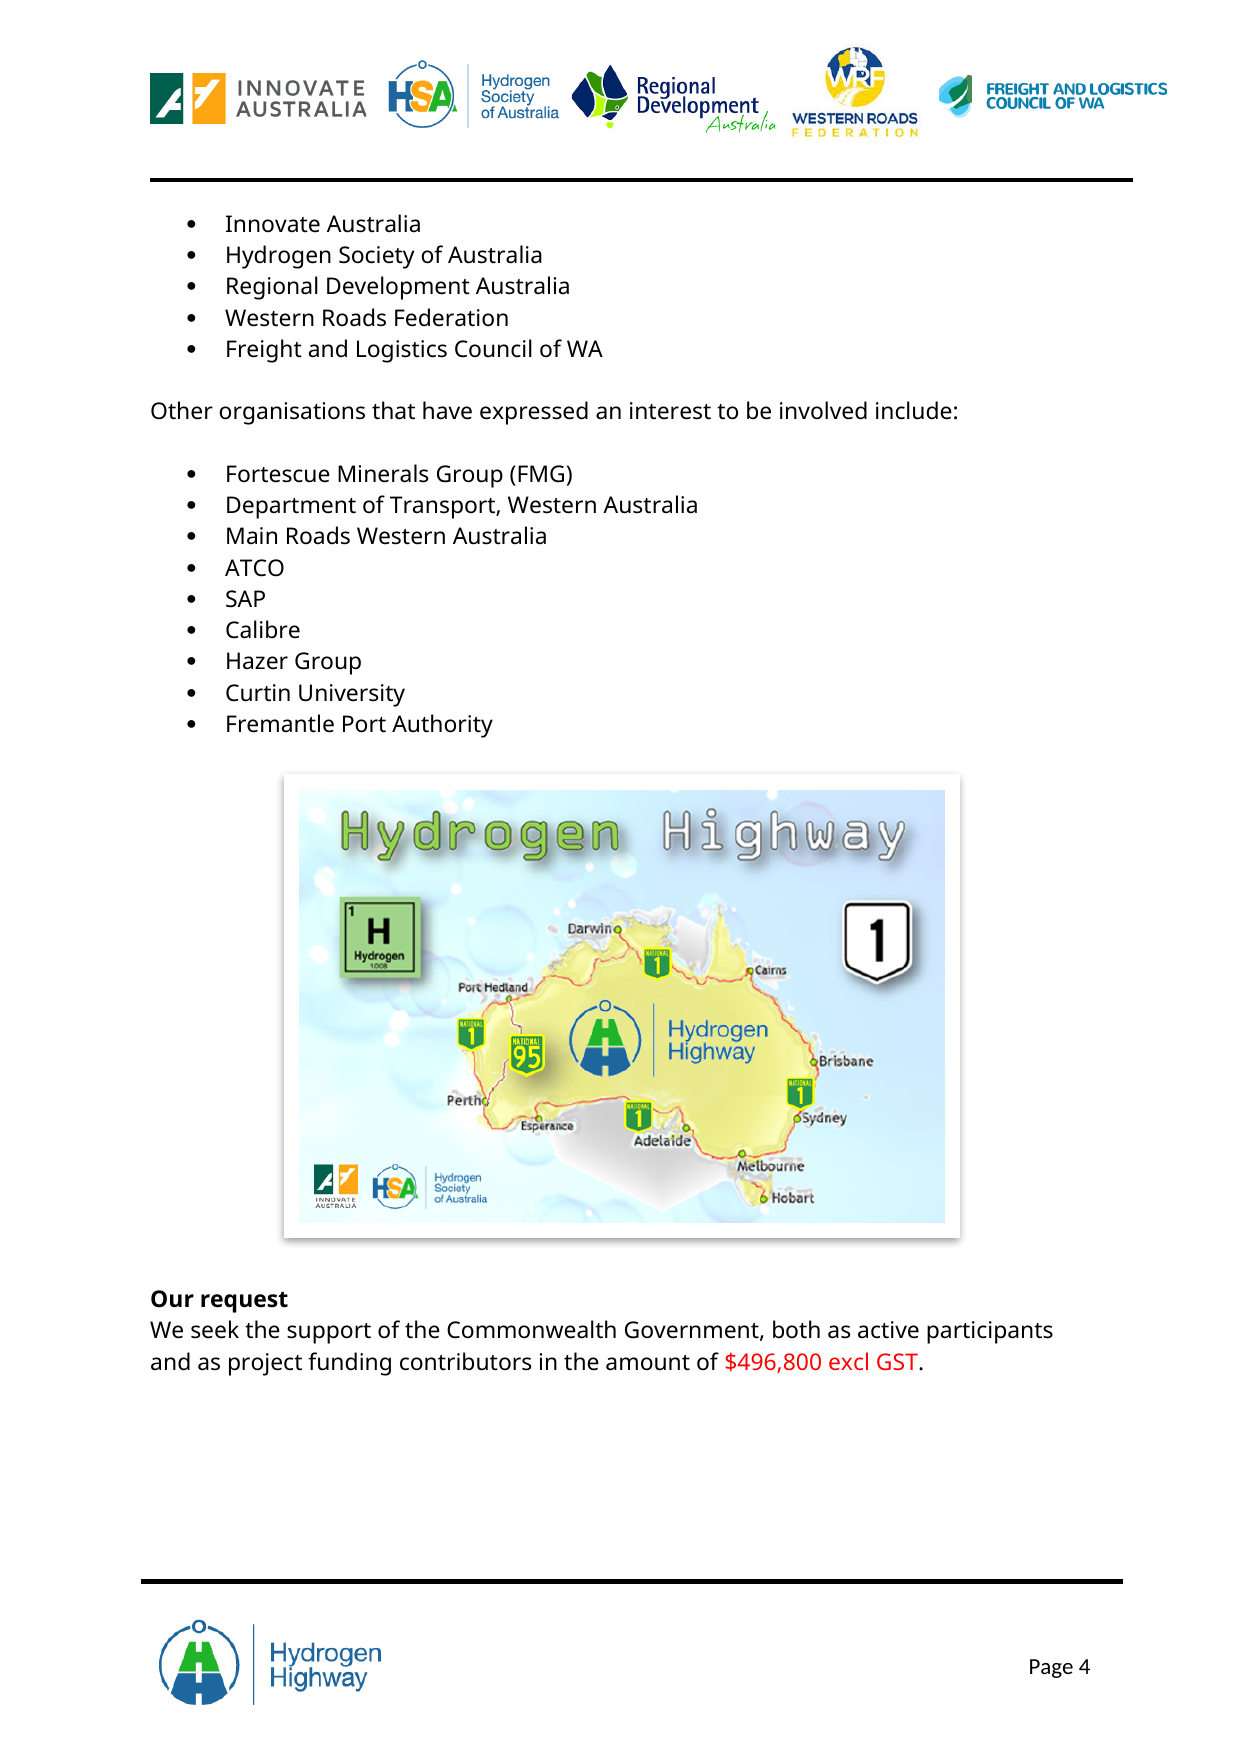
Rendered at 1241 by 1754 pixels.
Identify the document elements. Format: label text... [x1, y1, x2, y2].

list Western Roads Federation [187, 302, 1090, 333]
list Curtin University [187, 677, 1090, 708]
picture [150, 73, 367, 124]
picture [571, 65, 776, 133]
text Our request [150, 1283, 1090, 1314]
list ATCO [187, 552, 1090, 583]
list Department of Transport, Western Australia [187, 489, 1090, 520]
picture [298, 789, 945, 1223]
picture [145, 1609, 393, 1716]
list Calibre [187, 614, 1090, 645]
list SAP [187, 583, 1090, 614]
list Fremantle Port Authority [187, 708, 1090, 739]
picture [378, 54, 569, 136]
list Hazer Group [187, 645, 1090, 677]
text We seek the support of the Commonwealth Government, both as active participants and as project funding contributors in the amount of $496,800 excl GST. [150, 1314, 1090, 1377]
list Hydrogen Society of Australia [187, 239, 1090, 270]
list Fortescue Minerals Group (FMG) [187, 458, 1090, 489]
list Innovate Australia [187, 208, 1090, 239]
text Other organisations that have expressed an interest to be involved include: [150, 395, 1090, 427]
list Regional Development Australia [187, 270, 1090, 302]
list Main Roads Western Australia [187, 520, 1090, 552]
list Freight and Logistics Council of WA [187, 333, 1090, 364]
picture [781, 12, 1168, 171]
